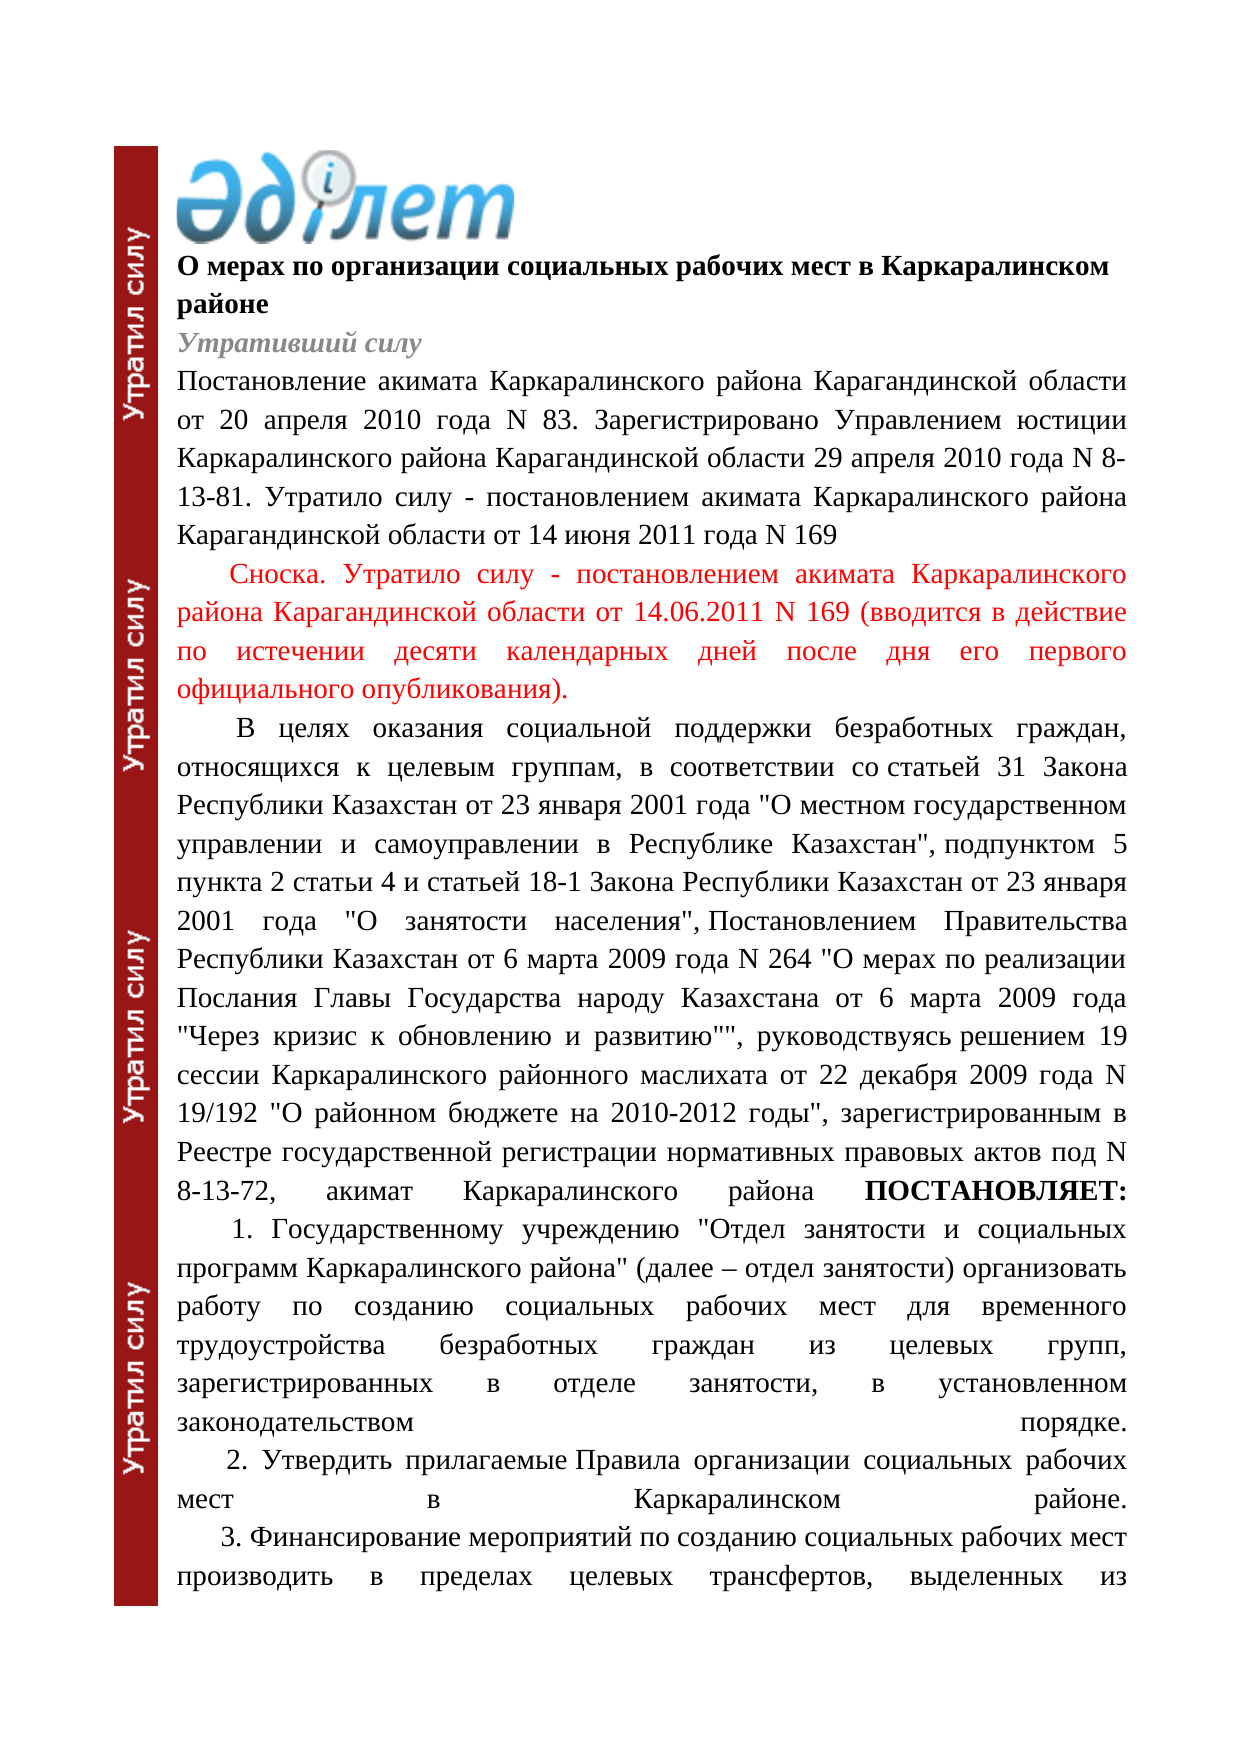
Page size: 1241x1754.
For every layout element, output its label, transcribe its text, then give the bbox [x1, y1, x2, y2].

picture [114, 551, 158, 556]
text О мерах по организации социальных рабочих мест в Каркаралинском районе [112, 248, 1128, 320]
text Сноска. Утратило силу - постановлением акимата Каркаралинского района Карагандинской области от 14.06.2011 N 169 (вводится в действие по истечении десяти календарных дней после дня его первого официального опубликования). [112, 556, 1128, 705]
text Постановление акимата Каркаралинского района Карагандинской области от 20 апреля 2010 года N 83. Зарегистрировано Управлением юстиции Каркаралинского района Карагандинской области 29 апреля 2010 года N 8-13-81. Утратило силу - постановлением акимата Каркаралинского района Карагандинской области от 14 июня 2011 года N 169 [112, 363, 1128, 551]
picture [114, 1592, 158, 1606]
picture [176, 150, 515, 244]
picture [114, 358, 158, 363]
picture [114, 146, 158, 248]
picture [114, 705, 158, 710]
picture [114, 320, 158, 325]
text Утративший силу [112, 325, 1128, 358]
